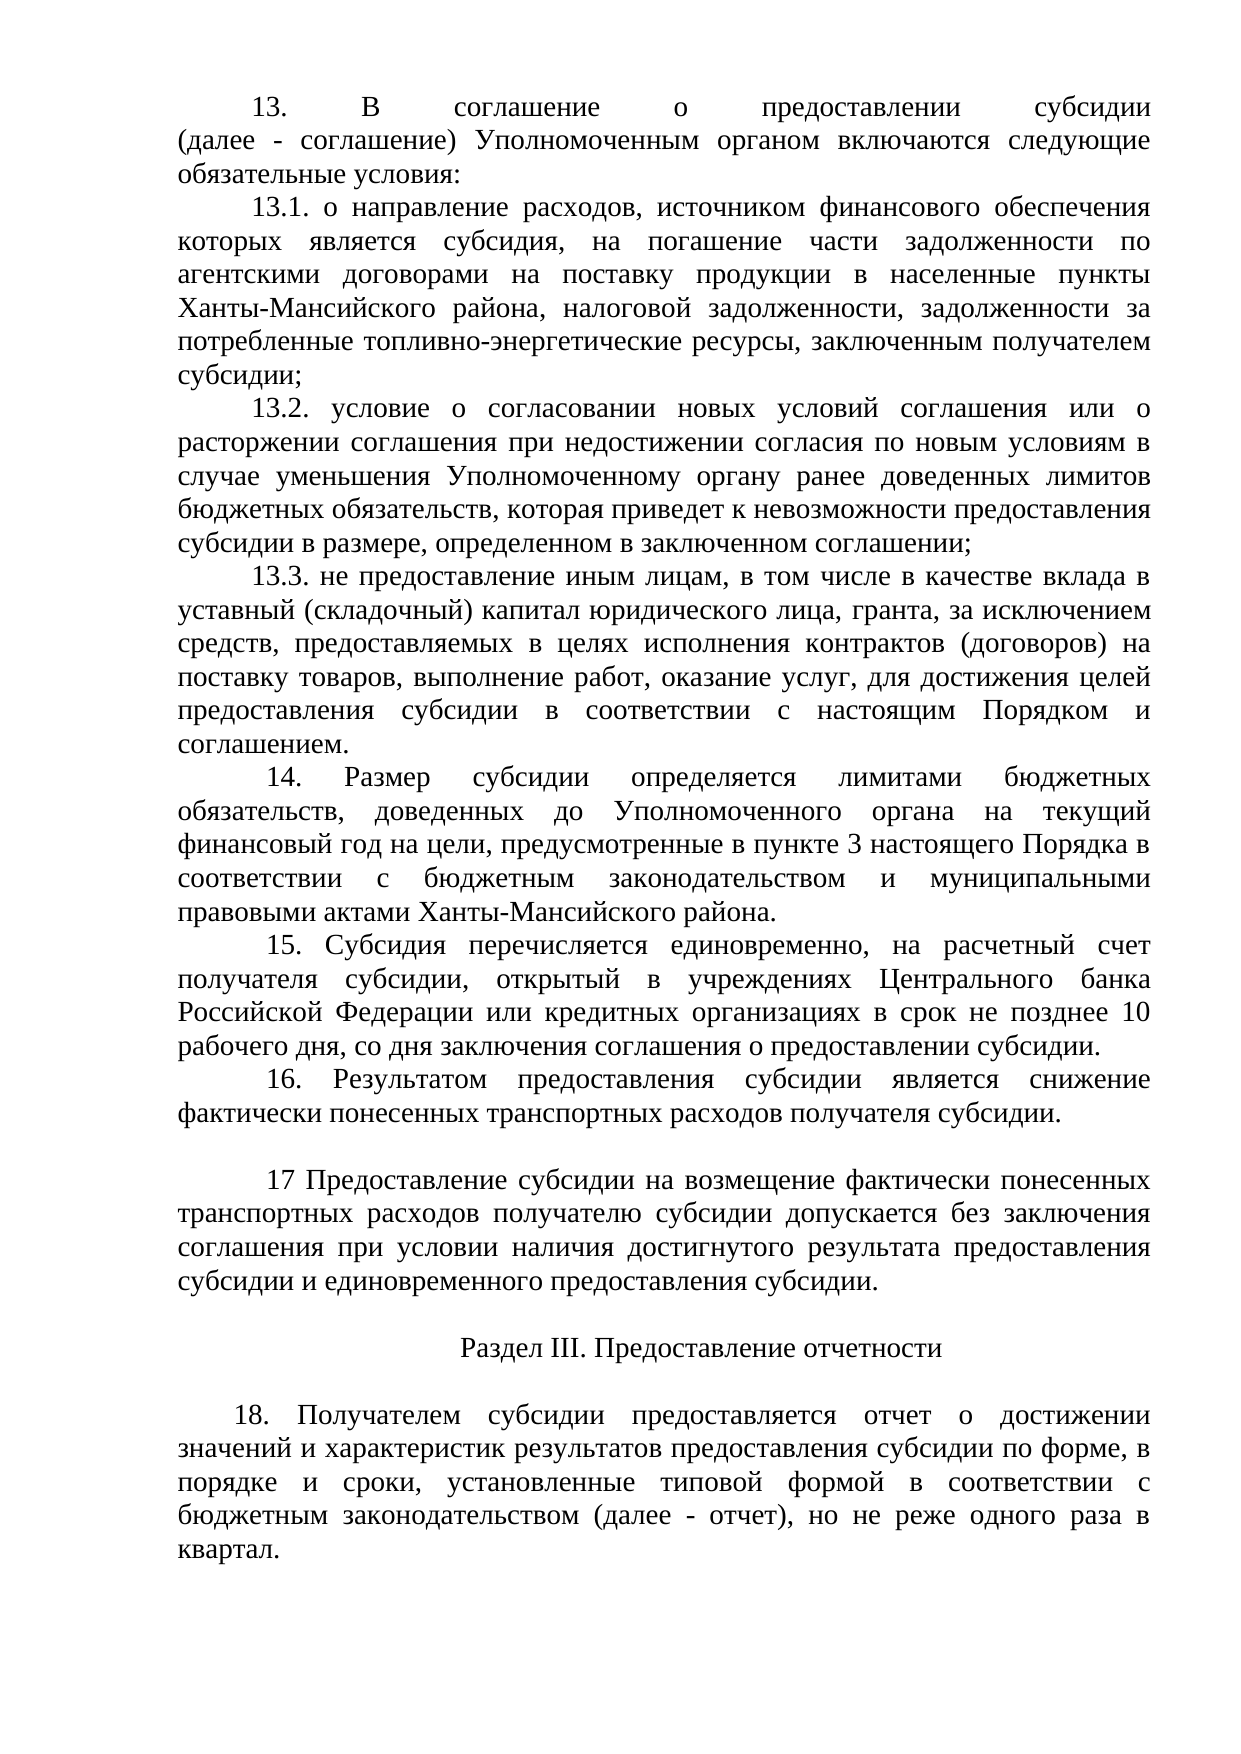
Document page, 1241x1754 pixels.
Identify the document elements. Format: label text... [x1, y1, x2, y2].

text 13.2. условие о согласовании новых условий соглашения или о расторжении соглашения при недостижении согласия по новым условиям в случае уменьшения Уполномоченному органу ранее доведенных лимитов бюджетных обязательств, которая приведет к невозможности предоставления субсидии в размере, определенном в заключенном соглашении; [177, 391, 1152, 558]
text 13.3. не предоставление иным лицам, в том числе в качестве вклада в уставный (складочный) капитал юридического лица, гранта, за исключением средств, предоставляемых в целях исполнения контрактов (договоров) на поставку товаров, выполнение работ, оказание услуг, для достижения целей предоставления субсидии в соответствии с настоящим Порядком и соглашением. [177, 558, 1152, 759]
text 13.1. о направление расходов, источником финансового обеспечения которых является субсидия, на погашение части задолженности по агентскими договорами на поставку продукции в населенные пункты Ханты-Мансийского района, налоговой задолженности, задолженности за потребленные топливно-энергетические ресурсы, заключенным получателем субсидии; [177, 189, 1152, 391]
text 18. Получателем субсидии предоставляется отчет о достижении значений и характеристик результатов предоставления субсидии по форме, в порядке и сроки, установленные типовой формой в соответствии с бюджетным законодательством (далее - отчет), но не реже одного раза в квартал. [177, 1397, 1152, 1564]
text Раздел III. Предоставление отчетности [177, 1330, 1152, 1363]
text 15. Субсидия перечисляется единовременно, на расчетный счет получателя субсидии, открытый в учреждениях Центрального банка Российской Федерации или кредитных организациях в срок не позднее 10 рабочего дня, со дня заключения соглашения о предоставлении субсидии. [177, 927, 1152, 1061]
text 17 Предоставление субсидии на возмещение фактически понесенных транспортных расходов получателю субсидии допускается без заключения соглашения при условии наличия достигнутого результата предоставления субсидии и единовременного предоставления субсидии. [177, 1162, 1152, 1296]
text 13. В соглашение о предоставлении субсидии (далее - соглашение) Уполномоченным органом включаются следующие обязательные условия: [177, 89, 1152, 189]
text 16. Результатом предоставления субсидии является снижение фактически понесенных транспортных расходов получателя субсидии. [177, 1061, 1152, 1128]
text 14. Размер субсидии определяется лимитами бюджетных обязательств, доведенных до Уполномоченного органа на текущий финансовый год на цели, предусмотренные в пункте 3 настоящего Порядка в соответствии с бюджетным законодательством и муниципальными правовыми актами Ханты-Мансийского района. [177, 759, 1152, 927]
